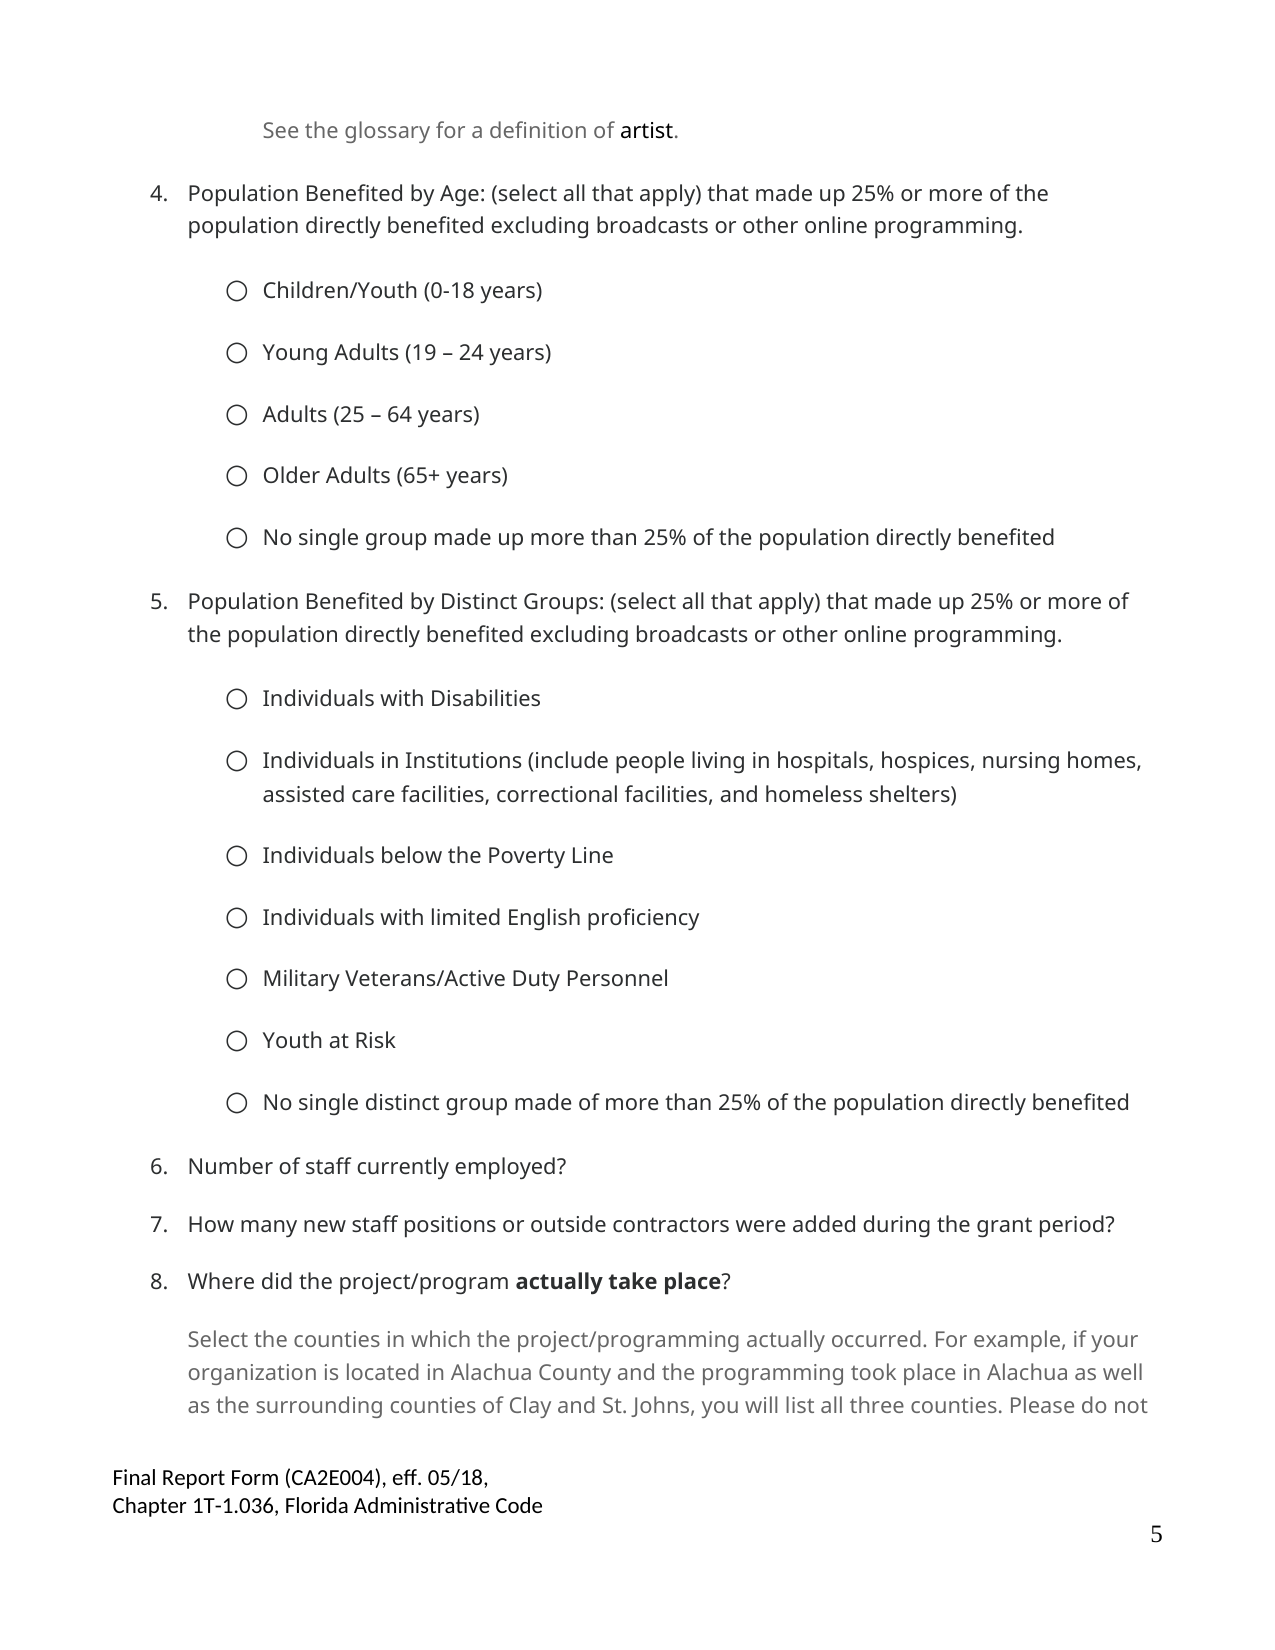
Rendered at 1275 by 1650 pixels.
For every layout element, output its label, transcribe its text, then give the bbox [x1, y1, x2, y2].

list Where did the project/program actually take place? [150, 1263, 1162, 1296]
list Population Benefited by Distinct Groups: (select all that apply) that made up 25% or more of the population directly benefited excluding broadcasts or other online programming. [150, 583, 1162, 648]
list Individuals in Institutions (include people living in hospitals, hospices, nursing homes, assisted care facilities, correctional facilities, and homeless shelters) [225, 739, 1162, 809]
list Older Adults (65+ years) [225, 455, 1162, 492]
list Population Benefited by Age: (select all that apply) that made up 25% or more of the population directly benefited excluding broadcasts or other online programming. [150, 174, 1162, 240]
list No single group made up more than 25% of the population directly benefited [225, 517, 1162, 554]
list Number of staff currently employed? [150, 1148, 1162, 1181]
list Children/Youth (0-18 years) [225, 269, 1162, 306]
list Individuals with Disabilities [225, 678, 1162, 714]
list Young Adults (19 – 24 years) [225, 331, 1162, 368]
list How many new staff positions or outside contractors were added during the grant period? [150, 1206, 1162, 1238]
list Youth at Risk [225, 1020, 1162, 1057]
text See the glossary for a definition of artist. [262, 112, 1162, 145]
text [187, 1321, 1162, 1419]
list Individuals with limited English proficiency [225, 896, 1162, 933]
list Adults (25 – 64 years) [225, 393, 1162, 430]
list Individuals below the Poverty Line [225, 834, 1162, 871]
list No single distinct group made of more than 25% of the population directly benefited [225, 1082, 1162, 1118]
list Military Veterans/Active Duty Personnel [225, 958, 1162, 995]
